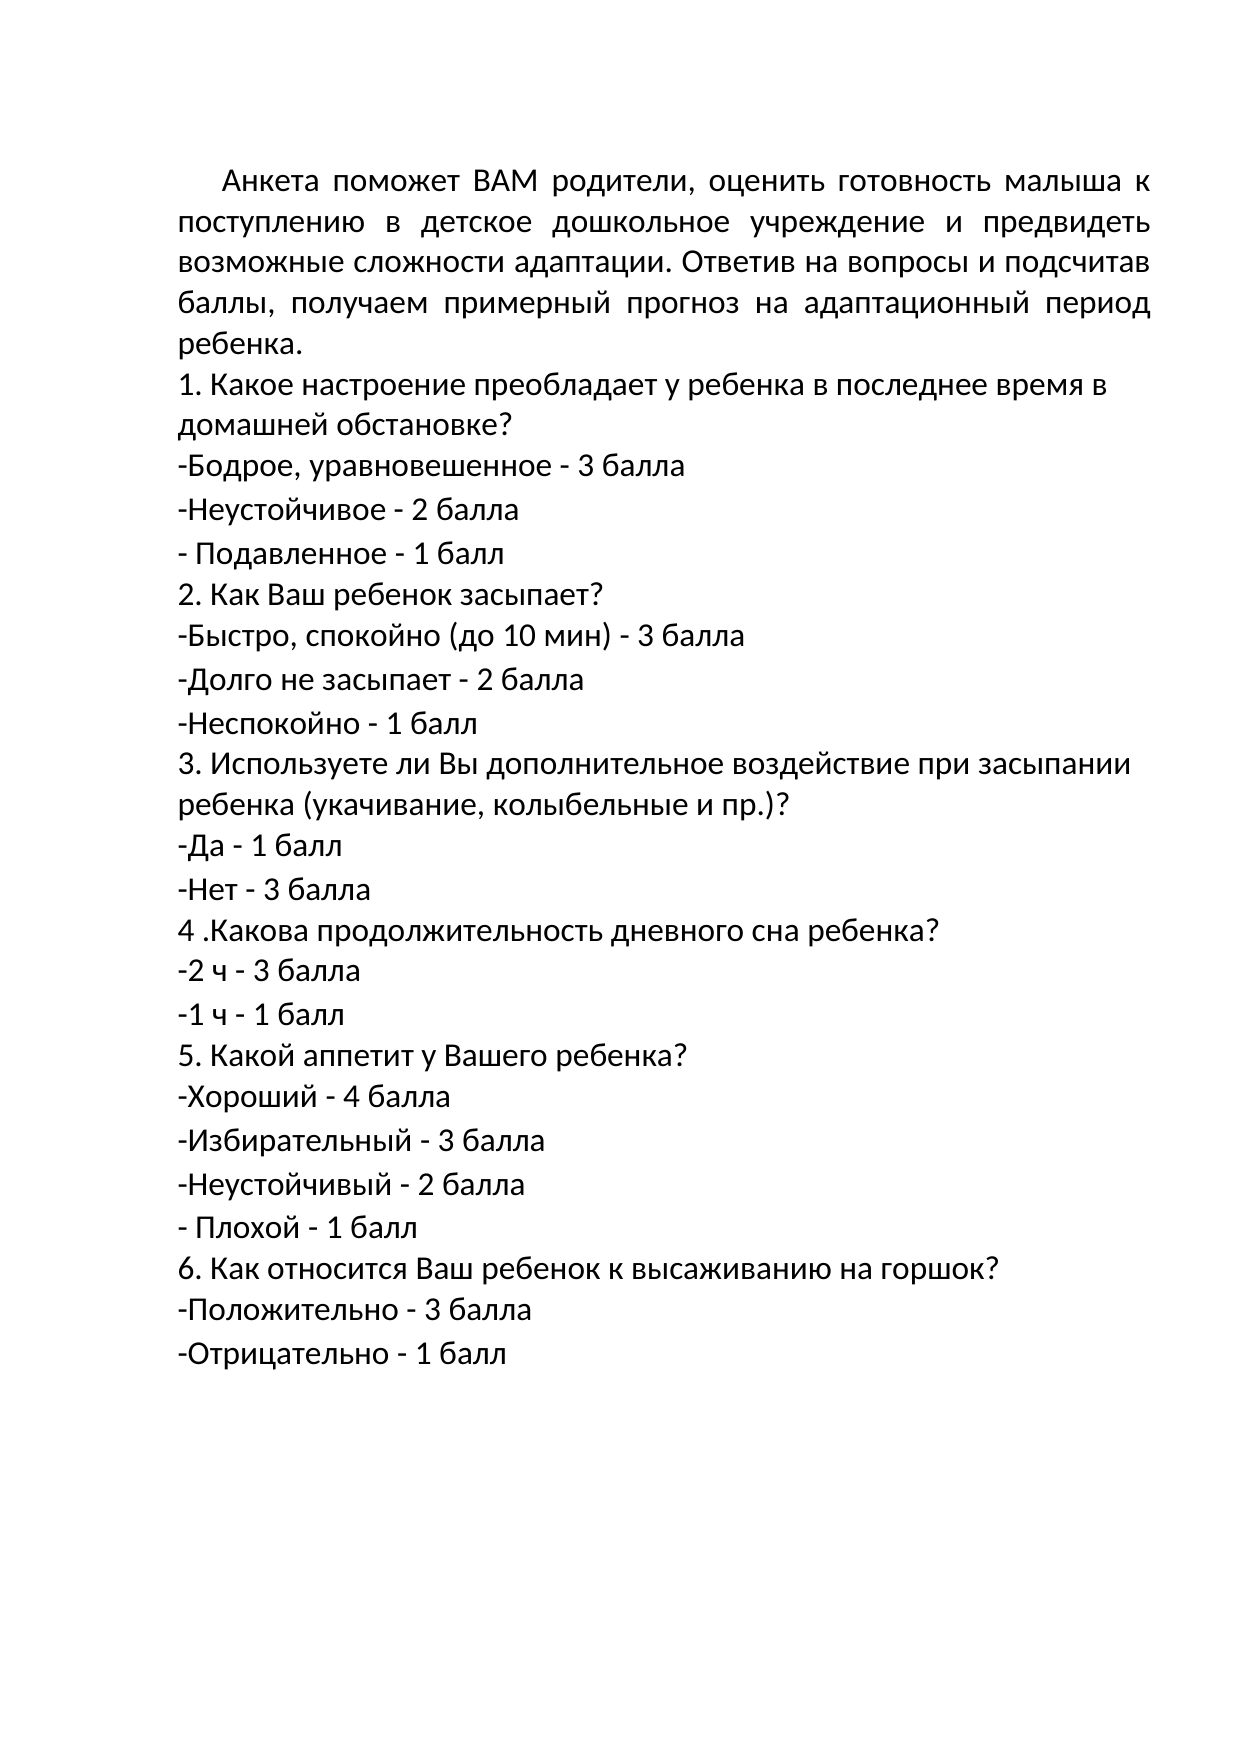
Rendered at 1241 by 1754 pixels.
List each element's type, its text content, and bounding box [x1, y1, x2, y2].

text -1 ч - 1 балл [177, 993, 1152, 1034]
text -Быстро, спокойно (до 10 мин) - 3 балла [177, 613, 1152, 654]
text 2. Как Ваш ребенок засыпает? [177, 573, 1152, 613]
text 5. Какой аппетит у Вашего ребенка? [177, 1034, 1152, 1075]
text 6. Как относится Ваш ребенок к высаживанию на горшок? [177, 1247, 1152, 1288]
text -Положительно - 3 балла [177, 1288, 1152, 1329]
text -Бодрое, уравновешенное - 3 балла [177, 444, 1152, 485]
text -Неспокойно - 1 балл [177, 702, 1152, 742]
text -Нет - 3 балла [177, 868, 1152, 909]
text - Плохой - 1 балл [177, 1206, 1152, 1247]
text -Неустойчивое - 2 балла [177, 488, 1152, 529]
text -2 ч - 3 балла [177, 949, 1152, 990]
text - Подавленное - 1 балл [177, 532, 1152, 573]
text -Долго не засыпает - 2 балла [177, 658, 1152, 698]
text -Хороший - 4 балла [177, 1075, 1152, 1116]
text -Отрицательно - 1 балл [177, 1332, 1152, 1373]
text Анкета поможет ВАМ родители, оценить готовность малыша к поступлению в детское дошкольное учреждение и предвидеть возможные сложности адаптации. Ответив на вопросы и подсчитав баллы, получаем примерный прогноз на адаптационный период ребенка. [177, 159, 1152, 362]
text -Да - 1 балл [177, 824, 1152, 864]
text 3. Используете ли Вы дополнительное воздействие при засыпании ребенка (укачивание, колыбельные и пр.)? [177, 742, 1152, 824]
text 4 .Какова продолжительность дневного сна ребенка? [177, 909, 1152, 949]
text -Неустойчивый - 2 балла [177, 1163, 1152, 1203]
text 1. Какое настроение преобладает у ребенка в последнее время в домашней обстановке? [177, 362, 1152, 444]
text -Избирательный - 3 балла [177, 1119, 1152, 1159]
